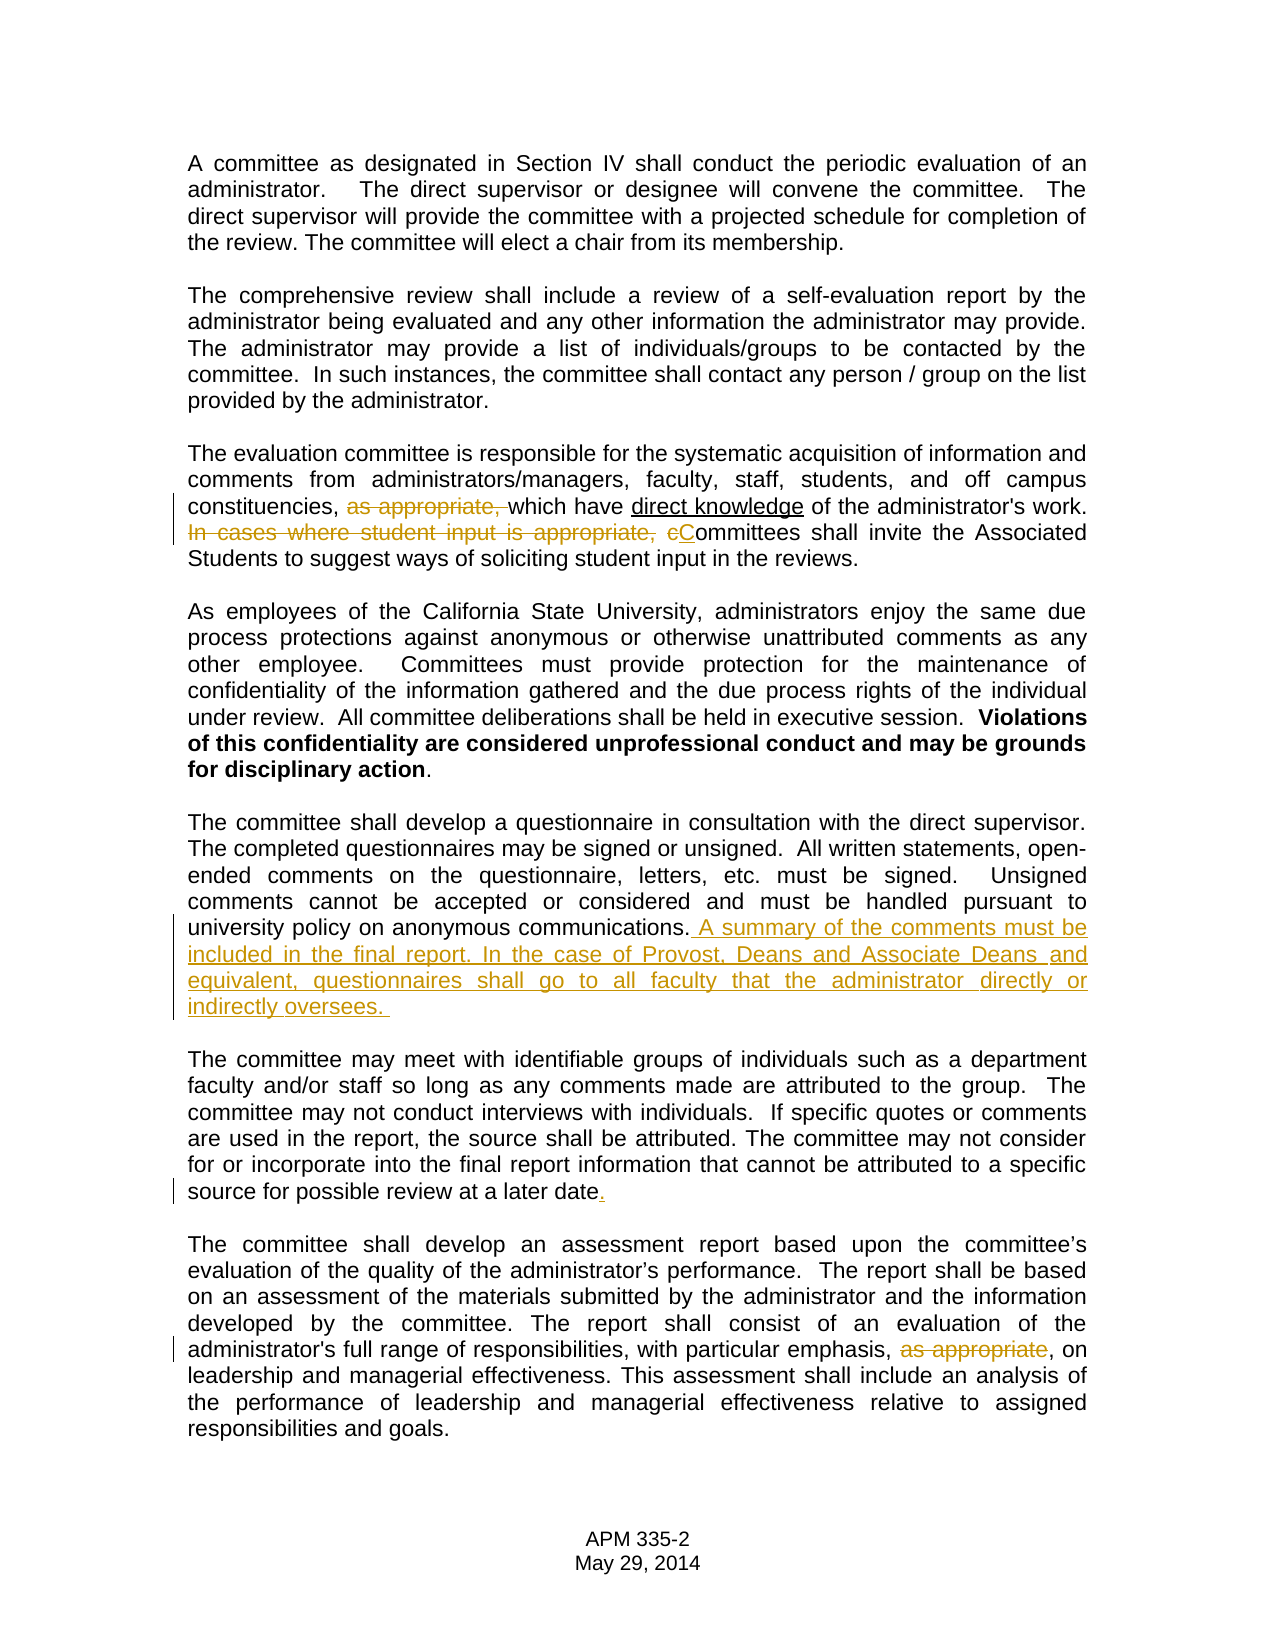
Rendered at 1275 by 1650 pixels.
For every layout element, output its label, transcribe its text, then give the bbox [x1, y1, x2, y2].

text A committee as designated in Section IV shall conduct the periodic evaluation of an administrator. The direct supervisor or designee will convene the committee. The direct supervisor will provide the committee with a projected schedule for completion of the review. The committee will elect a chair from its membership. [187, 150, 1087, 255]
text The committee shall develop a questionnaire in consultation with the direct supervisor. The completed questionnaires may be signed or unsigned. All written statements, open-ended comments on the questionnaire, letters, etc. must be signed. Unsigned comments cannot be accepted or considered and must be handled pursuant to university policy on anonymous communications. [187, 809, 1087, 1020]
text The evaluation committee is responsible for the systematic acquisition of information and comments from administrators/managers, faculty, staff, students, and off campus constituencies, which have direct knowledge of the administrator's work. ommittees shall invite the Associated Students to suggest ways of soliciting student input in the reviews. [187, 440, 1087, 572]
text The comprehensive review shall include a review of a self-evaluation report by the administrator being evaluated and any other information the administrator may provide. The administrator may provide a list of individuals/groups to be contacted by the committee. In such instances, the committee shall contact any person / group on the list provided by the administrator. [187, 282, 1087, 413]
text The committee shall develop an assessment report based upon the committee’s evaluation of the quality of the administrator’s performance. The report shall be based on an assessment of the materials submitted by the administrator and the information developed by the committee. The report shall consist of an evaluation of the administrator's full range of responsibilities, with particular emphasis, , on leadership and managerial effectiveness. This assessment shall include an analysis of the performance of leadership and managerial effectiveness relative to assigned responsibilities and goals. [187, 1231, 1087, 1441]
text The committee may meet with identifiable groups of individuals such as a department faculty and/or staff so long as any comments made are attributed to the group. The committee may not conduct interviews with individuals. If specific quotes or comments are used in the report, the source shall be attributed. The committee may not consider for or incorporate into the final report information that cannot be attributed to a specific source for possible review at a later date [187, 1046, 1087, 1204]
text As employees of the California State University, administrators enjoy the same due process protections against anonymous or otherwise unattributed comments as any other employee. Committees must provide protection for the maintenance of confidentiality of the information gathered and the due process rights of the individual under review. All committee deliberations shall be held in executive session. Violations of this confidentiality are considered unprofessional conduct and may be grounds for disciplinary action. [187, 598, 1087, 782]
